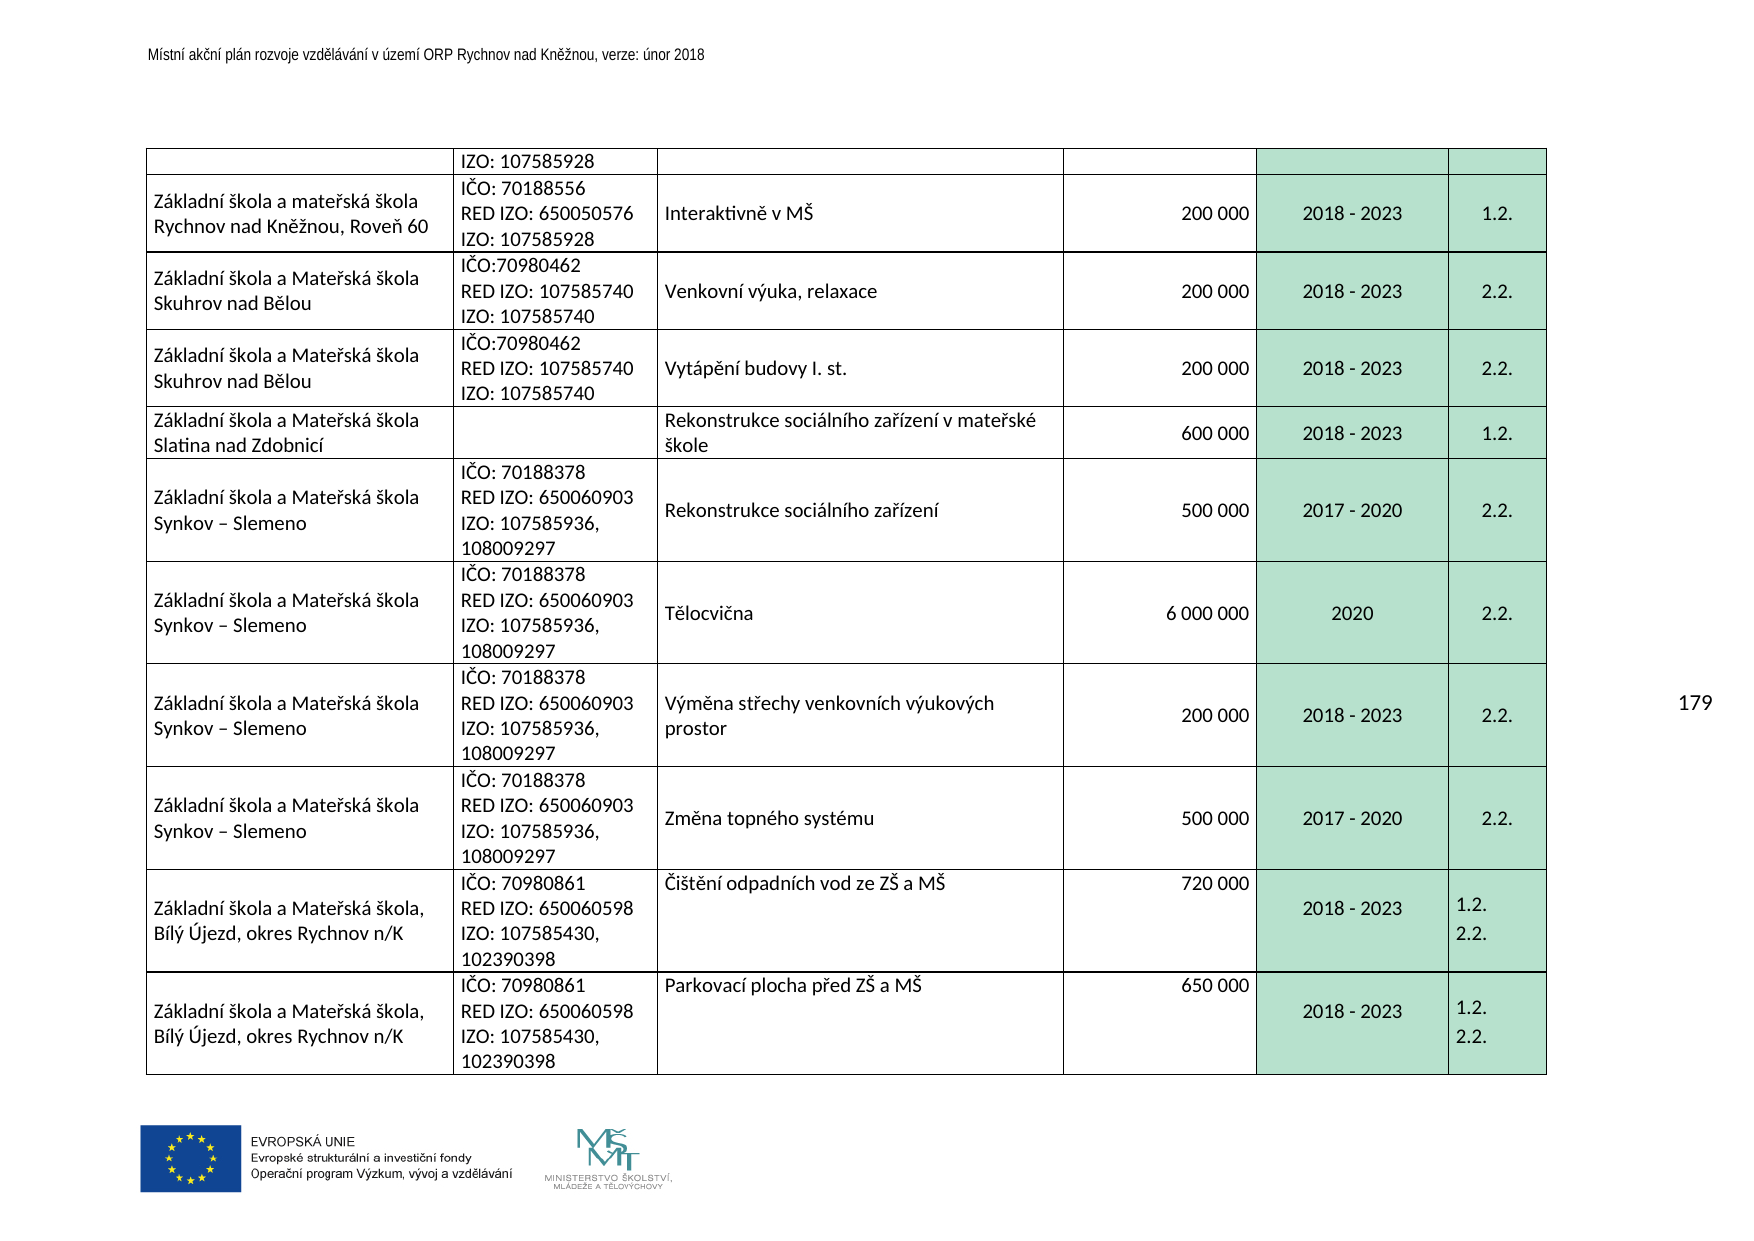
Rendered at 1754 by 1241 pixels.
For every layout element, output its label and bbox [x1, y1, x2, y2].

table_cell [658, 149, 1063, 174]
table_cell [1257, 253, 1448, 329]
picture [104, 1092, 701, 1225]
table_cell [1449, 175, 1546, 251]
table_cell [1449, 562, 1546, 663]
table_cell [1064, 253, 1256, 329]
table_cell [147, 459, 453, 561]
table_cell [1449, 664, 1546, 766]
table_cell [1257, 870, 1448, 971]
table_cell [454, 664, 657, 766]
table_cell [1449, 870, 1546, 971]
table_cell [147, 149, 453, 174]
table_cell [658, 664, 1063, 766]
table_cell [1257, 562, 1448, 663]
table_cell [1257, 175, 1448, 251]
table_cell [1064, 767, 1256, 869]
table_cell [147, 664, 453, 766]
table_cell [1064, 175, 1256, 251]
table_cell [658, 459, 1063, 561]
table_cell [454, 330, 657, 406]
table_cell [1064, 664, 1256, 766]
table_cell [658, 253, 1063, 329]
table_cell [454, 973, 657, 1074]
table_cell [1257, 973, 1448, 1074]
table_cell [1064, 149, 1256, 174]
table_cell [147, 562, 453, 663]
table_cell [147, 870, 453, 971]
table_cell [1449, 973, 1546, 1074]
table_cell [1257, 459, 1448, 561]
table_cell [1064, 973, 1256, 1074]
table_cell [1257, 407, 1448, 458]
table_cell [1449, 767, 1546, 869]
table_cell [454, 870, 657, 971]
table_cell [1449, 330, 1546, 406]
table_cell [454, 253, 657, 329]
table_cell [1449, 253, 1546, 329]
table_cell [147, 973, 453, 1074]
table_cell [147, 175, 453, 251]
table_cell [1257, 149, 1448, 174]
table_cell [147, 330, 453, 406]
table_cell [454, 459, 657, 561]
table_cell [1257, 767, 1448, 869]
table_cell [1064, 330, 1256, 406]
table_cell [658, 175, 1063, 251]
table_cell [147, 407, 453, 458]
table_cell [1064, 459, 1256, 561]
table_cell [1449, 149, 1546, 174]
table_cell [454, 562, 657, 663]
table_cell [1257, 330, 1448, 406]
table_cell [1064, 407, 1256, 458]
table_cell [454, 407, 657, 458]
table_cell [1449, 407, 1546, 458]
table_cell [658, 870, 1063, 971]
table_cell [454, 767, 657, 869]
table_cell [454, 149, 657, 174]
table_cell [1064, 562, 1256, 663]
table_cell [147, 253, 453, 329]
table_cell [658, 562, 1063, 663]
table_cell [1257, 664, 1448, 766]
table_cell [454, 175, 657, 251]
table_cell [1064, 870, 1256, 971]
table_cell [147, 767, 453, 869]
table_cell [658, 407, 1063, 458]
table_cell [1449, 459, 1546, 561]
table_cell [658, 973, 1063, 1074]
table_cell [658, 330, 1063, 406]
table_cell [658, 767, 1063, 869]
